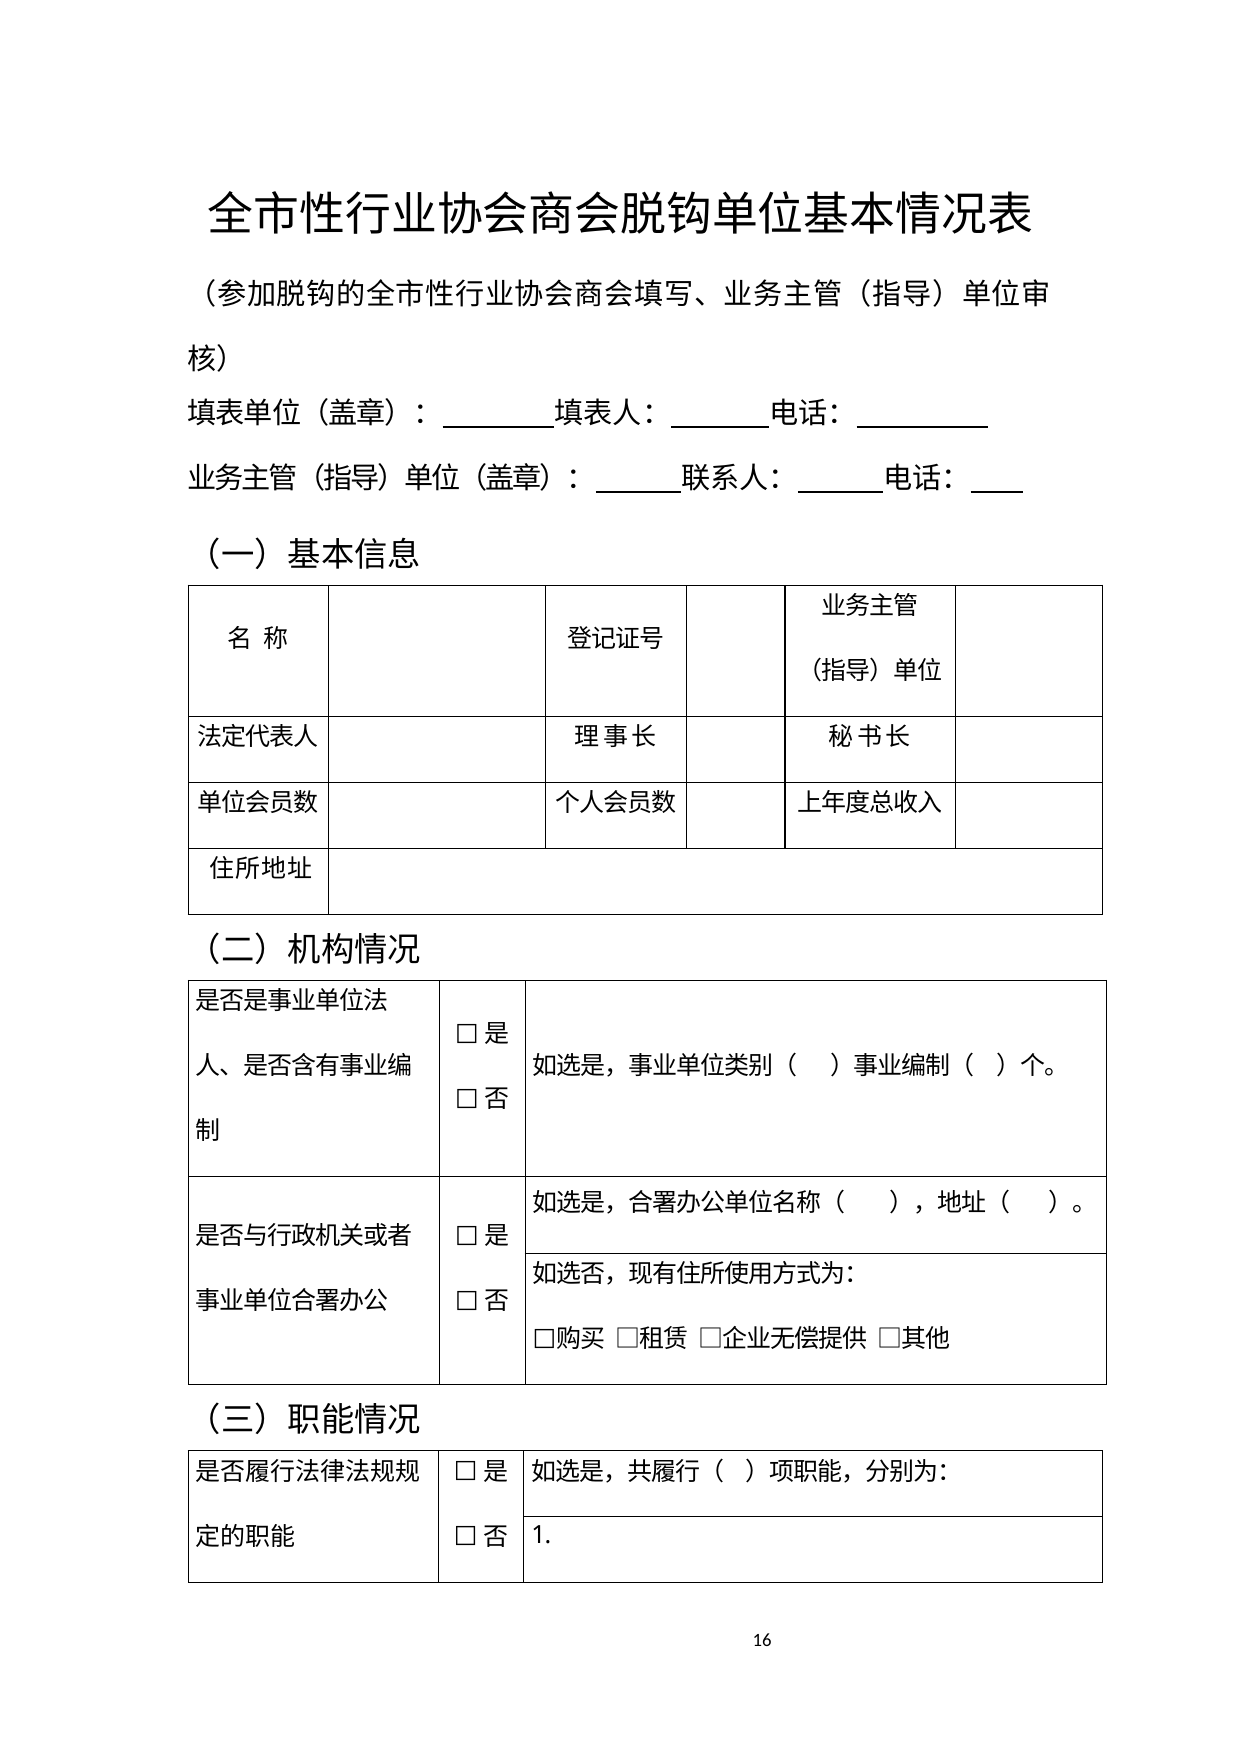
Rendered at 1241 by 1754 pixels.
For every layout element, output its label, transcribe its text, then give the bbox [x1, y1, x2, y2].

text 业务主管（指导）单位（盖章）： 联系人： 电话： [187, 454, 1053, 519]
text （二）机构情况 [187, 915, 1053, 980]
table_cell □ 是 □ 否 [440, 1177, 525, 1384]
table_cell [956, 783, 1102, 848]
table_cell 法定代表人 [189, 717, 328, 782]
table_cell [687, 717, 784, 782]
table_cell 个人会员数 [546, 783, 686, 848]
table_header 如选是，事业单位类别（ ）事业编制（ ）个。 [526, 981, 1106, 1176]
table_header 是否履行法律法规规定的职能 [189, 1451, 438, 1582]
table_cell 上年度总收入 [786, 783, 955, 848]
table_header 名 称 [189, 586, 328, 716]
table_header 登记证号 [546, 586, 686, 716]
table_cell [329, 783, 545, 848]
table_cell 理 事 长 [546, 717, 686, 782]
table_header 是否是事业单位法人、是否含有事业编制 [189, 981, 439, 1176]
text 填表单位（盖章）： 填表人： 电话： [187, 389, 1053, 454]
table_cell [329, 717, 545, 782]
table_cell [956, 717, 1102, 782]
table_header □ 是 □ 否 [439, 1451, 523, 1582]
table_header 业务主管 （指导）单位 [786, 586, 955, 716]
table_header [329, 586, 545, 716]
table_cell 单位会员数 [189, 783, 328, 848]
table_header [687, 586, 784, 716]
list 基本信息 [187, 519, 1053, 584]
table_header □ 是 □ 否 [440, 981, 525, 1176]
table_cell 秘 书 长 [786, 717, 955, 782]
text （参加脱钩的全市性行业协会商会填写、业务主管（指导）单位审核） [187, 259, 1053, 389]
text （三）职能情况 [187, 1385, 1053, 1450]
table_cell [687, 783, 784, 848]
table_header 如选是，共履行（ ）项职能，分别为： [524, 1451, 1102, 1516]
table_cell 住所地址 [189, 849, 328, 914]
table_cell 如选是，合署办公单位名称（ ），地址（ ）。 [526, 1177, 1106, 1253]
table_cell 如选否，现有住所使用方式为： □购买 □租赁 □企业无偿提供 □其他 [526, 1254, 1106, 1384]
table_cell 是否与行政机关或者事业单位合署办公 [189, 1177, 439, 1384]
table_header [956, 586, 1102, 716]
text 全市性行业协会商会脱钩单位基本情况表 [187, 162, 1053, 259]
table_cell [329, 849, 1102, 914]
table_cell 1. [524, 1517, 1102, 1582]
